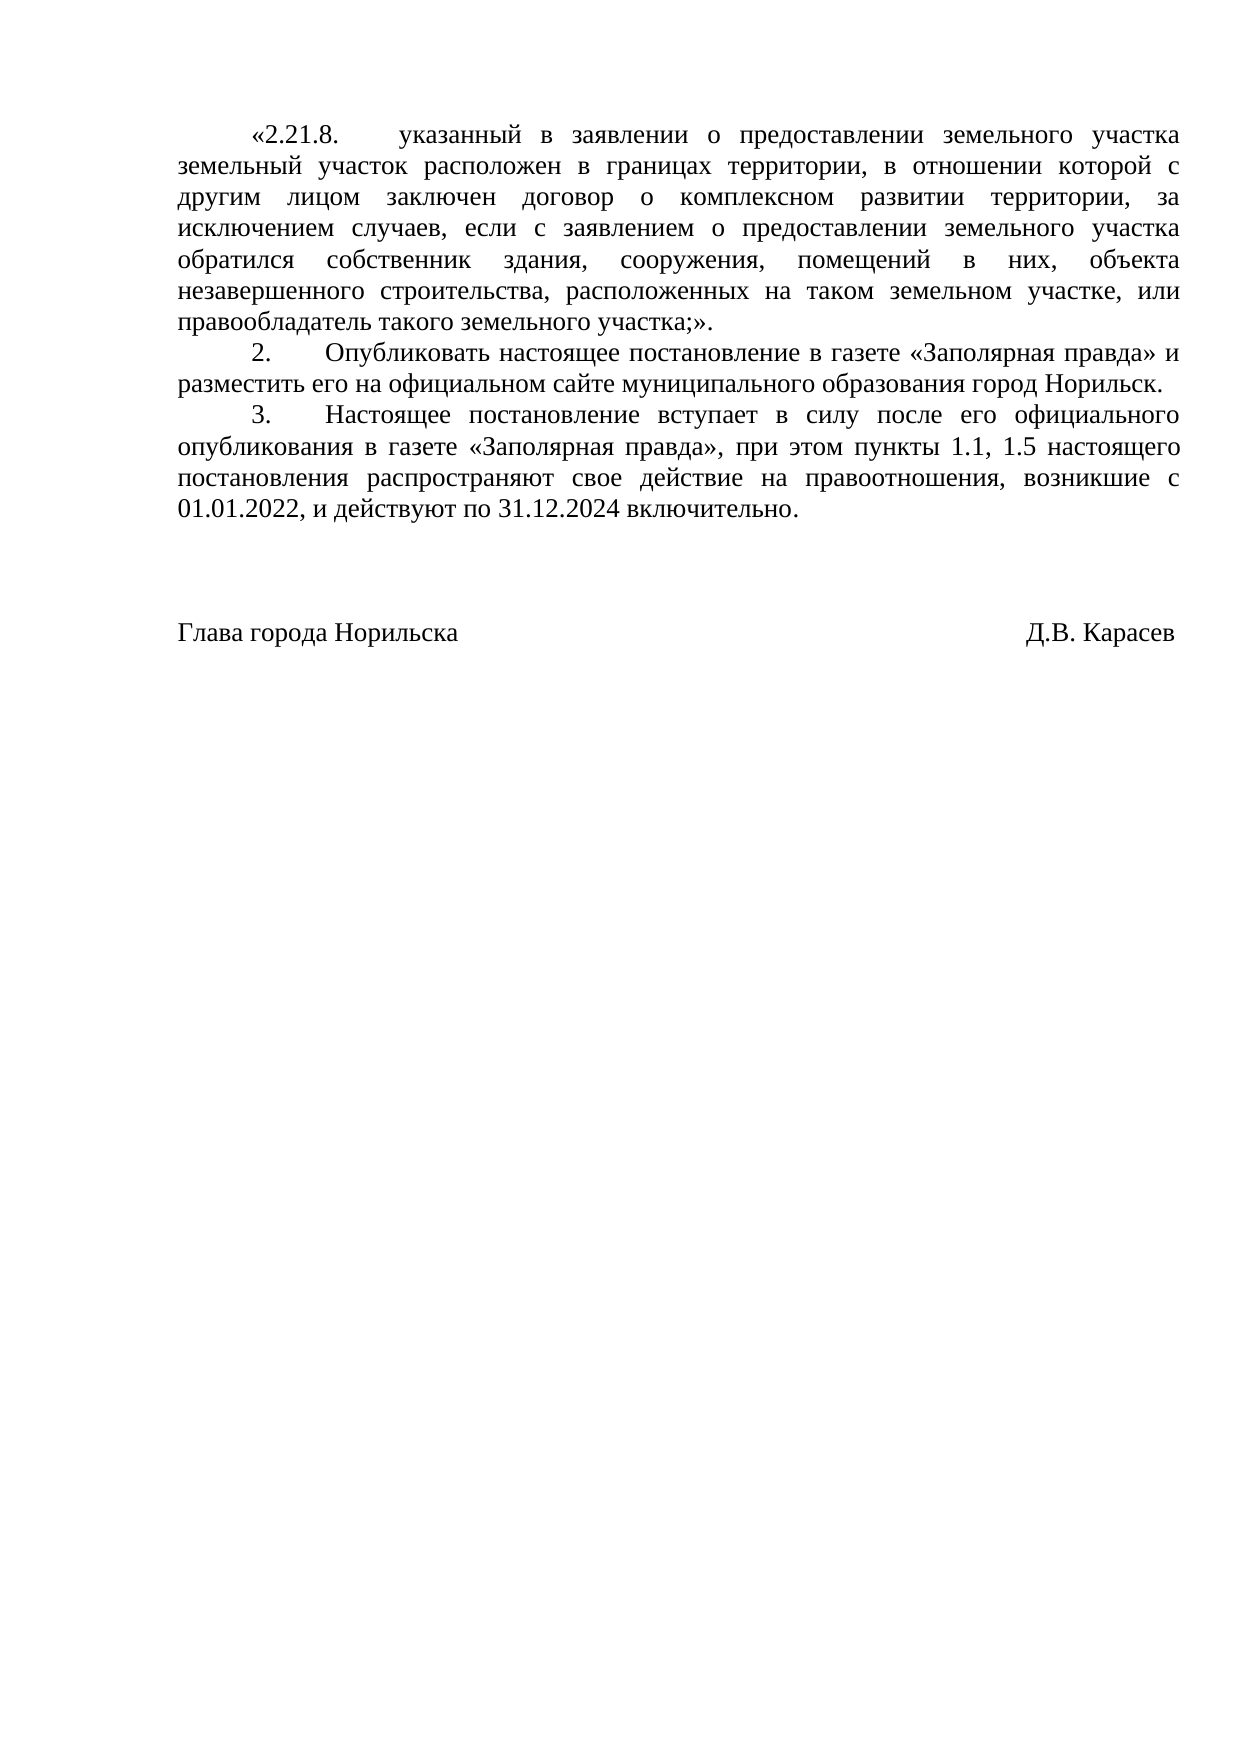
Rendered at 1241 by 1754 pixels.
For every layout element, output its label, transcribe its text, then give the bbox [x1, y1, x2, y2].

text 2. Опубликовать настоящее постановление в газете «Заполярная правда» и разместить его на официальном сайте муниципального образования город Норильск. [177, 336, 1181, 398]
text Глава города Норильска Д.В. Карасев [177, 616, 1181, 648]
text 3. Настоящее постановление вступает в силу после его официального опубликования в газете «Заполярная правда», при этом пункты 1.1, 1.5 настоящего постановления распространяют свое действие на правоотношения, возникшие с 01.01.2022, и действуют по 31.12.2024 включительно. [177, 398, 1181, 523]
text «2.21.8. указанный в заявлении о предоставлении земельного участка земельный участок расположен в границах территории, в отношении которой с другим лицом заключен договор о комплексном развитии территории, за исключением случаев, если с заявлением о предоставлении земельного участка обратился собственник здания, сооружения, помещений в них, объекта незавершенного строительства, расположенных на таком земельном участке, или правообладатель такого земельного участка;». [177, 118, 1181, 336]
